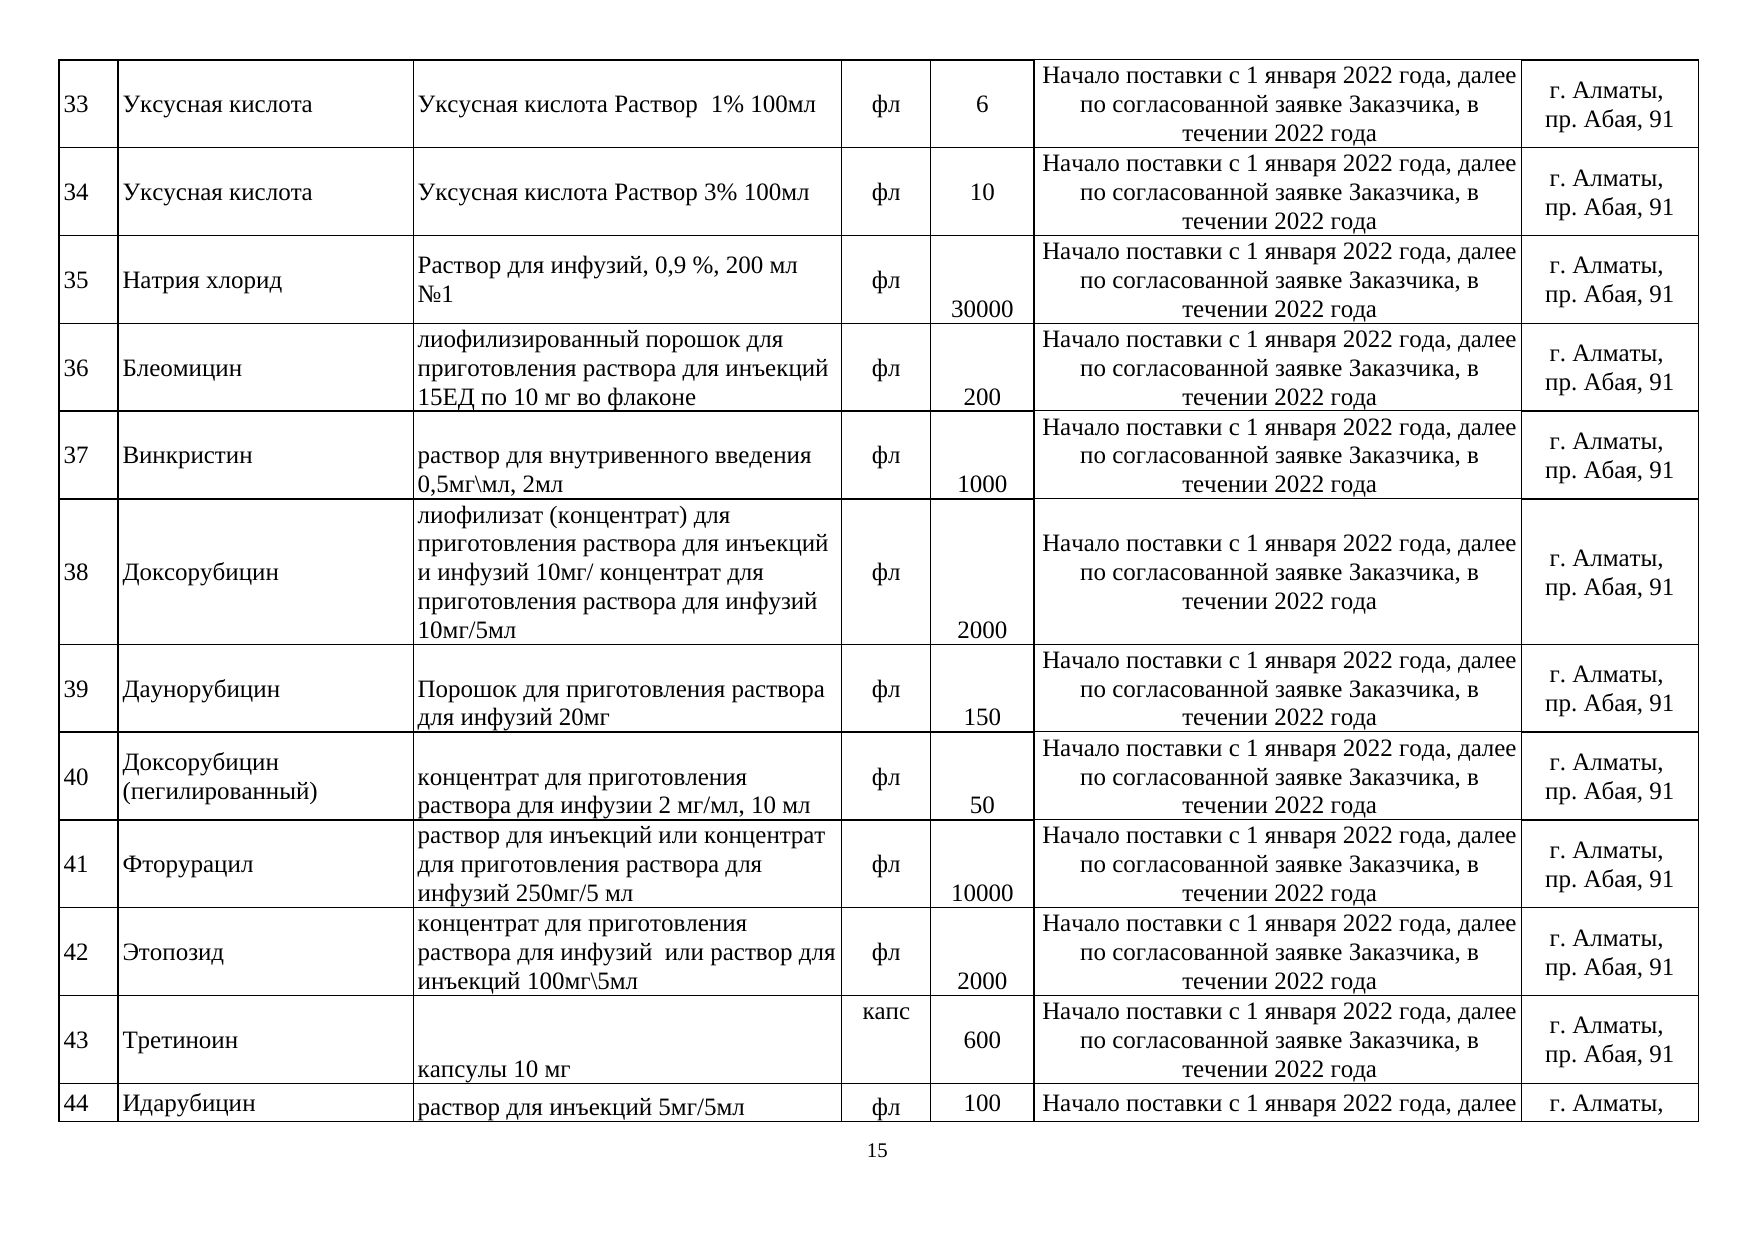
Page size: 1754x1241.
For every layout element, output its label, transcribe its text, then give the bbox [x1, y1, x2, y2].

table_cell 37 [60, 412, 117, 498]
table_cell 50 [931, 733, 1033, 819]
table_cell 35 [60, 236, 117, 322]
table_cell 600 [931, 996, 1033, 1082]
table_cell 1000 [931, 412, 1033, 498]
table_cell Начало поставки с 1 января 2022 года, далее по согласованной заявке Заказчика, в течении 2022 года [1035, 908, 1521, 995]
table_cell фл [842, 645, 930, 731]
table_cell Начало поставки с 1 января 2022 года, далее по согласованной заявке Заказчика, в течении 2022 года [1035, 148, 1521, 235]
table_cell Уксусная кислота Раствор 3% 100мл [414, 148, 841, 235]
table_cell г. Алматы, пр. Абая, 91 [1522, 908, 1698, 995]
table_cell 2000 [931, 908, 1033, 995]
table_cell 200 [931, 324, 1033, 410]
table_cell фл [842, 821, 930, 907]
table_cell Начало поставки с 1 января 2022 года, далее по согласованной заявке Заказчика, в течении 2022 года [1035, 236, 1521, 322]
table_cell Уксусная кислота Раствор 1% 100мл [414, 61, 841, 147]
table_cell Раствор для инфузий, 0,9 %, 200 мл №1 [414, 236, 841, 322]
table_cell 10000 [931, 821, 1033, 907]
table_cell 40 [60, 733, 117, 819]
table_cell раствор для инъекций или концентрат для приготовления раствора для инфузий 250мг/5 мл [414, 821, 841, 907]
table_cell Уксусная кислота [119, 148, 413, 235]
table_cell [414, 1084, 841, 1121]
table_cell Начало поставки с 1 января 2022 года, далее по согласованной заявке Заказчика, в течении 2022 года [1035, 324, 1521, 410]
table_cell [1522, 61, 1698, 147]
table_cell 2000 [931, 500, 1033, 643]
table_cell фл [842, 148, 930, 235]
table_cell 43 [60, 996, 117, 1082]
table_cell 42 [60, 908, 117, 995]
table_cell г. Алматы, пр. Абая, 91 [1522, 645, 1698, 731]
table_cell Третиноин [119, 996, 413, 1082]
table_cell 44 [60, 1084, 117, 1121]
table_cell Начало поставки с 1 января 2022 года, далее по согласованной заявке Заказчика, в течении 2022 года [1035, 820, 1521, 907]
table_cell Порошок для приготовления раствора для инфузий 20мг [414, 645, 841, 731]
table_cell г. Алматы, пр. Абая, 91 [1522, 996, 1698, 1082]
table_cell Доксорубицин (пегилированный) [119, 733, 413, 819]
table_cell раствор для внутривенного введения 0,5мг\мл, 2мл [414, 412, 841, 498]
table_cell 39 [60, 645, 117, 731]
table_cell Начало поставки с 1 января 2022 года, далее по согласованной заявке Заказчика, в течении 2022 года [1035, 996, 1521, 1082]
table_cell Блеомицин [119, 324, 413, 410]
table_cell Начало поставки с 1 января 2022 года, далее по согласованной заявке Заказчика, в течении 2022 года [1035, 411, 1521, 498]
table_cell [1035, 60, 1521, 147]
table_cell 33 [60, 61, 117, 147]
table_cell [1522, 1084, 1698, 1121]
table_cell 38 [60, 500, 117, 643]
table_cell Даунорубицин [119, 645, 413, 731]
table_cell г. Алматы, пр. Абая, 91 [1522, 733, 1698, 819]
table_cell капсулы 10 мг [414, 996, 841, 1082]
table_cell фл [842, 236, 930, 322]
table_cell лиофилизат (концентрат) для приготовления раствора для инъекций и инфузий 10мг/ концентрат для приготовления раствора для инфузий 10мг/5мл [414, 500, 841, 643]
table_cell 100 [931, 1084, 1033, 1121]
table_cell Уксусная кислота [119, 61, 413, 147]
table_cell Доксорубицин [119, 500, 413, 643]
table_cell г. Алматы, пр. Абая, 91 [1522, 412, 1698, 498]
table_cell Фторурацил [119, 821, 413, 907]
table_cell 34 [60, 148, 117, 235]
table_cell Винкристин [119, 412, 413, 498]
table_cell Начало поставки с 1 января 2022 года, далее по согласованной заявке Заказчика, в течении 2022 года [1035, 645, 1521, 731]
table_cell 41 [60, 821, 117, 907]
table_cell фл [842, 324, 930, 410]
table_cell Начало поставки с 1 января 2022 года, далее по согласованной заявке Заказчика, в течении 2022 года [1035, 732, 1521, 819]
table_cell 150 [931, 645, 1033, 731]
table_cell г. Алматы, пр. Абая, 91 [1522, 236, 1698, 322]
table_cell Натрия хлорид [119, 236, 413, 322]
table_cell г. Алматы, пр. Абая, 91 [1522, 500, 1698, 643]
table_cell фл [842, 908, 930, 995]
table_cell 30000 [931, 236, 1033, 322]
table_cell г. Алматы, пр. Абая, 91 [1522, 324, 1698, 410]
table_cell 10 [931, 148, 1033, 235]
table_cell 36 [60, 324, 117, 410]
table_cell фл [842, 500, 930, 643]
table_cell 6 [931, 61, 1033, 147]
table_cell концентрат для приготовления раствора для инфузий или раствор для инъекций 100мг\5мл [414, 908, 841, 995]
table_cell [1035, 1084, 1521, 1121]
table_cell лиофилизированный порошок для приготовления раствора для инъекций 15ЕД по 10 мг во флаконе [414, 324, 841, 410]
table_cell фл [842, 733, 930, 819]
table_cell капс [842, 996, 930, 1082]
table_cell концентрат для приготовления раствора для инфузии 2 мг/мл, 10 мл [414, 733, 841, 819]
table_cell Начало поставки с 1 января 2022 года, далее по согласованной заявке Заказчика, в течении 2022 года [1035, 499, 1521, 643]
table_cell фл [842, 1084, 930, 1121]
table_cell Идарубицин [119, 1084, 413, 1121]
table_cell Этопозид [119, 908, 413, 995]
table_cell фл [842, 61, 930, 147]
table_cell фл [842, 412, 930, 498]
table_cell г. Алматы, пр. Абая, 91 [1522, 821, 1698, 907]
table_cell г. Алматы, пр. Абая, 91 [1522, 148, 1698, 235]
